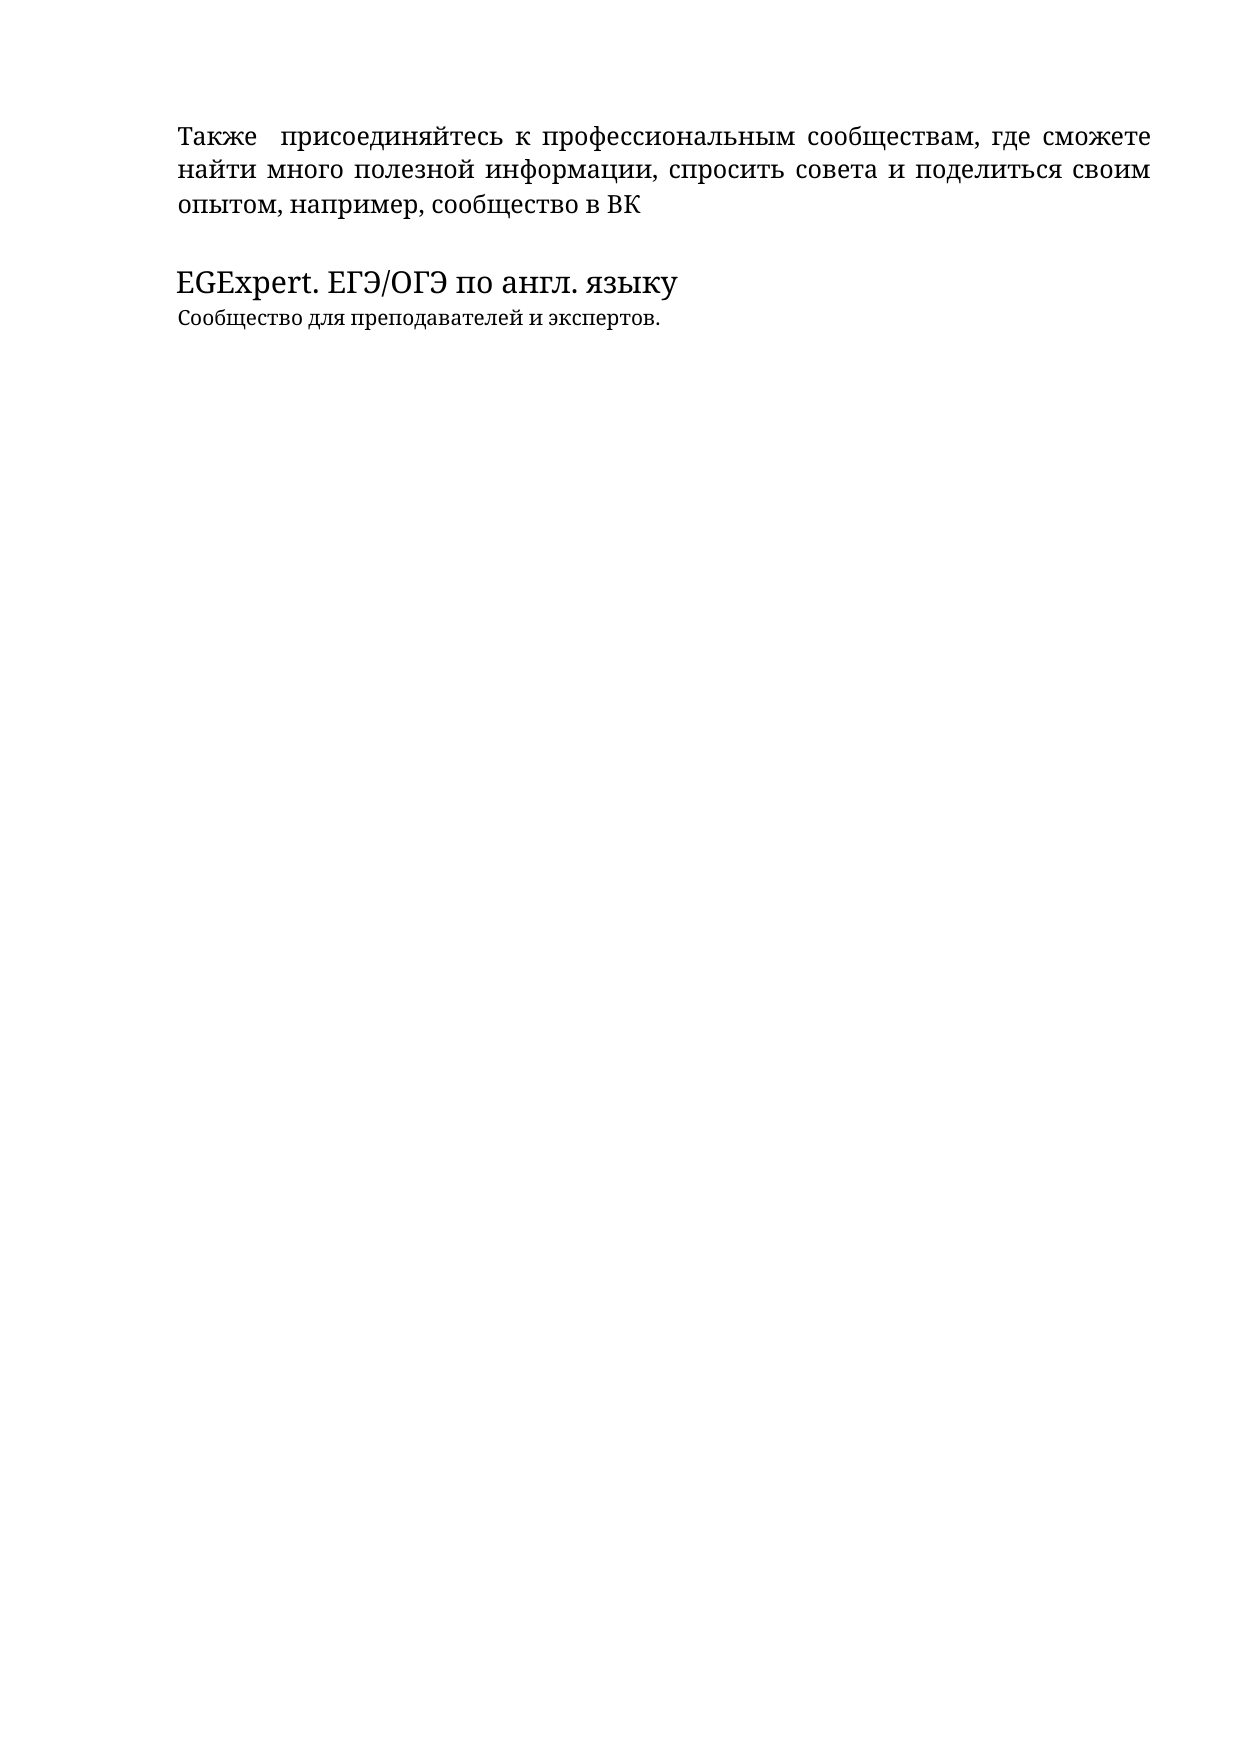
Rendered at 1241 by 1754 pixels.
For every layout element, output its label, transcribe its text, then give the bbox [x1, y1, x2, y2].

text EGExpert. ЕГЭ/ОГЭ по англ. языку [176, 261, 1152, 303]
text Также присоединяйтесь к профессиональным сообществам, где сможете найти много полезной информации, спросить совета и поделиться своим опытом, например, сообщество в ВК [177, 118, 1152, 220]
text Сообщество для преподавателей и экспертов. [177, 303, 1152, 331]
